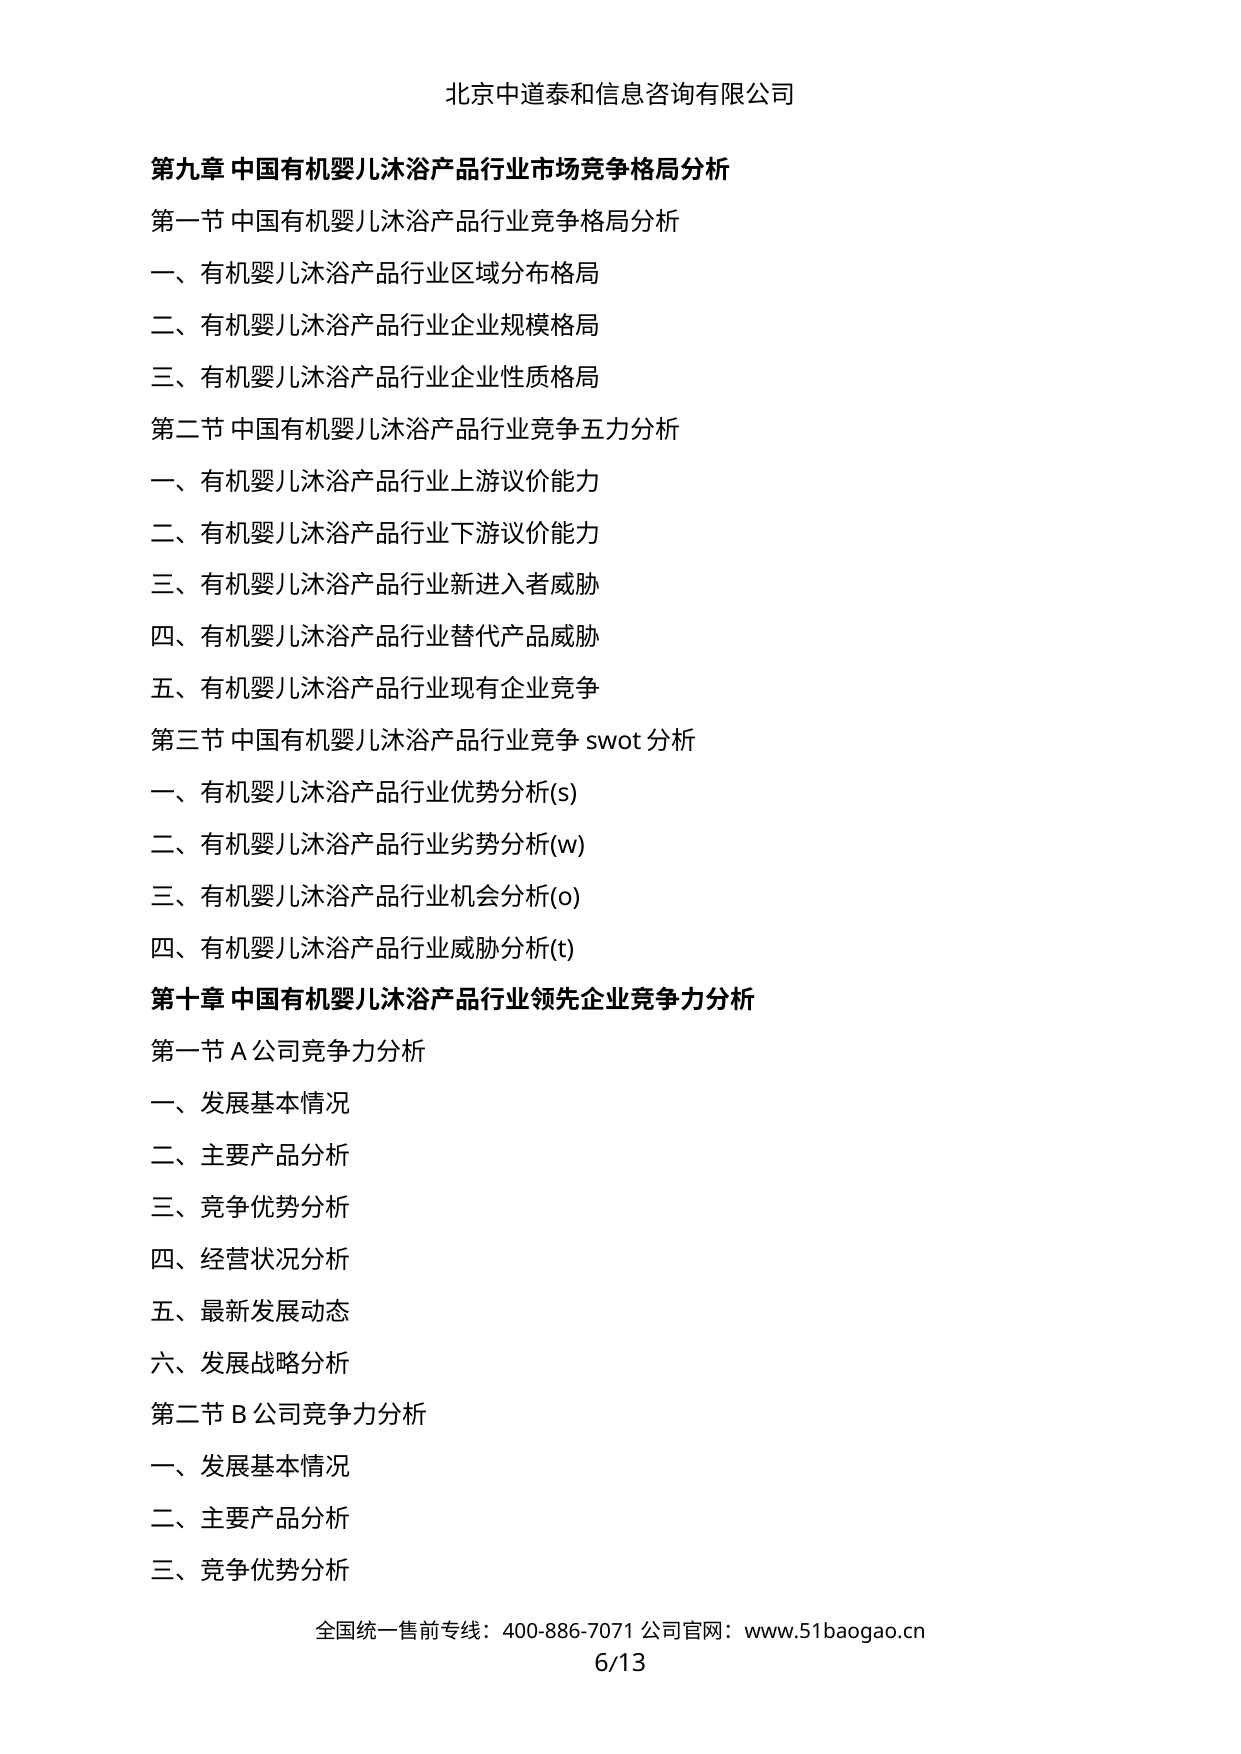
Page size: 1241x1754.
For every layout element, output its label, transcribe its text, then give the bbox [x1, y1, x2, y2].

text 一、有机婴儿沐浴产品行业区域分布格局 [150, 254, 1090, 290]
text 三、有机婴儿沐浴产品行业机会分析(o) [150, 876, 1090, 912]
text 三、有机婴儿沐浴产品行业新进入者威胁 [150, 565, 1090, 601]
text 六、发展战略分析 [150, 1343, 1090, 1379]
text 一、发展基本情况 [150, 1084, 1090, 1120]
text 第二节 B公司竞争力分析 [150, 1395, 1090, 1431]
text 四、经营状况分析 [150, 1239, 1090, 1276]
text 二、有机婴儿沐浴产品行业劣势分析(w) [150, 824, 1090, 861]
text 二、主要产品分析 [150, 1136, 1090, 1172]
text 第一节 A公司竞争力分析 [150, 1032, 1090, 1068]
text 三、竞争优势分析 [150, 1187, 1090, 1224]
text 五、最新发展动态 [150, 1291, 1090, 1327]
text 第十章 中国有机婴儿沐浴产品行业领先企业竞争力分析 [150, 980, 1090, 1016]
text 五、有机婴儿沐浴产品行业现有企业竞争 [150, 669, 1090, 705]
text 二、主要产品分析 [150, 1499, 1090, 1535]
text 四、有机婴儿沐浴产品行业替代产品威胁 [150, 617, 1090, 653]
text 第一节 中国有机婴儿沐浴产品行业竞争格局分析 [150, 202, 1090, 238]
text 一、有机婴儿沐浴产品行业上游议价能力 [150, 461, 1090, 497]
text 一、发展基本情况 [150, 1447, 1090, 1483]
text 三、竞争优势分析 [150, 1551, 1090, 1587]
text 一、有机婴儿沐浴产品行业优势分析(s) [150, 772, 1090, 809]
text 四、有机婴儿沐浴产品行业威胁分析(t) [150, 928, 1090, 964]
text 二、有机婴儿沐浴产品行业企业规模格局 [150, 306, 1090, 342]
text 第二节 中国有机婴儿沐浴产品行业竞争五力分析 [150, 409, 1090, 446]
text 第三节 中国有机婴儿沐浴产品行业竞争swot分析 [150, 721, 1090, 757]
text 第九章 中国有机婴儿沐浴产品行业市场竞争格局分析 [150, 150, 1090, 186]
text 三、有机婴儿沐浴产品行业企业性质格局 [150, 357, 1090, 394]
text 二、有机婴儿沐浴产品行业下游议价能力 [150, 513, 1090, 549]
